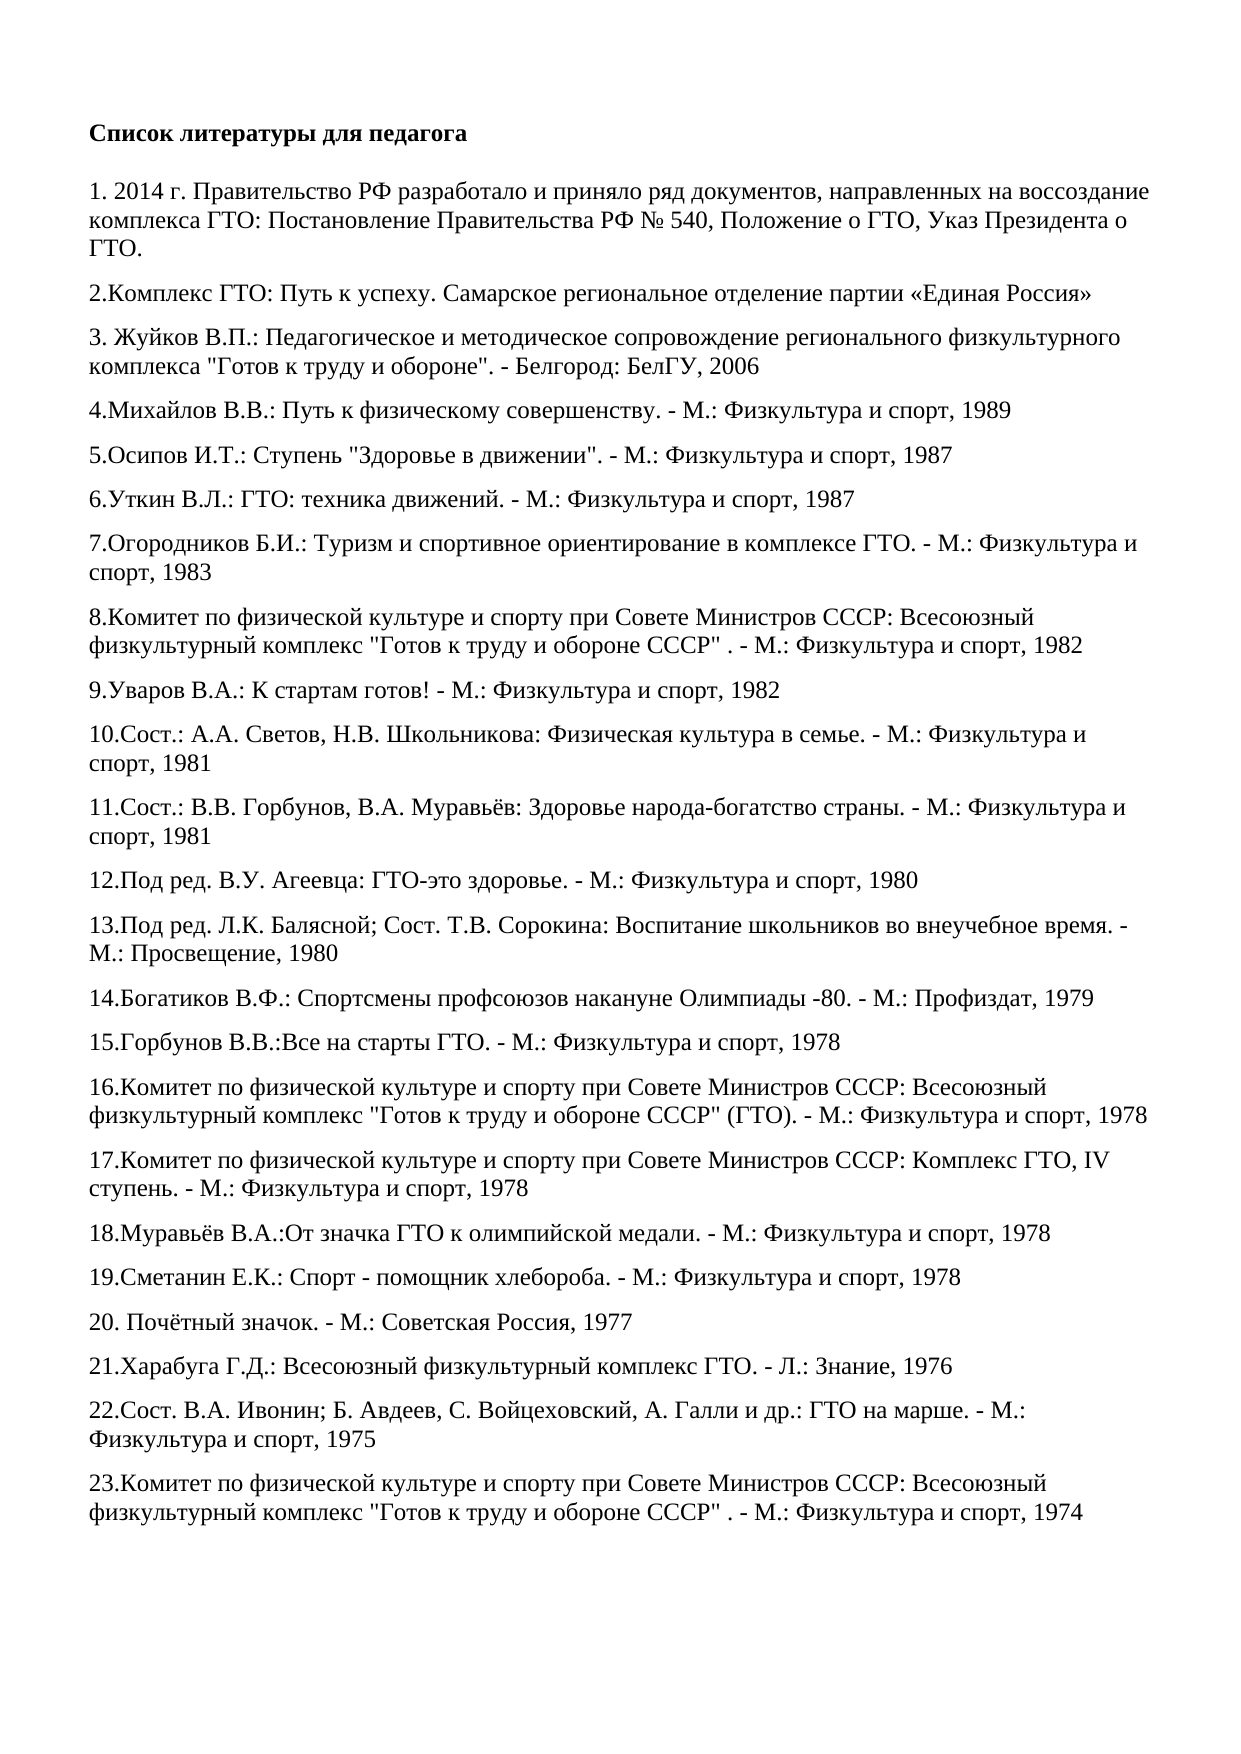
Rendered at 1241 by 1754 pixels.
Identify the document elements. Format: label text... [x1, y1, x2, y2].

text 5.Осипов И.Т.: Ступень "Здоровье в движении". - М.: Физкультура и спорт, 1987 [89, 440, 1152, 468]
text 6.Уткин В.Л.: ГТО: техника движений. - М.: Физкультура и спорт, 1987 [89, 484, 1152, 513]
text 21.Харабуга Г.Д.: Всесоюзный физкультурный комплекс ГТО. - Л.: Знание, 1976 [89, 1351, 1152, 1380]
text 19.Сметанин Е.К.: Спорт - помощник хлебороба. - М.: Физкультура и спорт, 1978 [89, 1262, 1152, 1291]
text 11.Сост.: В.В. Горбунов, В.А. Муравьёв: Здоровье народа-богатство страны. - М.: Физкультура и спорт, 1981 [89, 792, 1152, 850]
text 23.Комитет по физической культуре и спорту при Совете Министров СССР: Всесоюзный физкультурный комплекс "Готов к труду и обороне СССР" . - М.: Физкультура и спорт, 1974 [89, 1468, 1152, 1526]
text 3. Жуйков В.П.: Педагогическое и методическое сопровождение регионального физкультурного комплекса "Готов к труду и обороне". - Белгород: БелГУ, 2006 [89, 322, 1152, 380]
text 13.Под ред. Л.К. Балясной; Сост. Т.В. Сорокина: Воспитание школьников во внеучебное время. - М.: Просвещение, 1980 [89, 910, 1152, 967]
text 4.Михайлов В.В.: Путь к физическому совершенству. - М.: Физкультура и спорт, 1989 [89, 395, 1152, 424]
text 18.Муравьёв В.А.:От значка ГТО к олимпийской медали. - М.: Физкультура и спорт, 1978 [89, 1218, 1152, 1247]
text 12.Под ред. В.У. Агеевца: ГТО-это здоровье. - М.: Физкультура и спорт, 1980 [89, 865, 1152, 894]
text 7.Огородников Б.И.: Туризм и спортивное ориентирование в комплексе ГТО. - М.: Физкультура и спорт, 1983 [89, 528, 1152, 586]
text 9.Уваров В.А.: К стартам готов! - М.: Физкультура и спорт, 1982 [89, 675, 1152, 703]
text 1. 2014 г. Правительство РФ разработало и приняло ряд документов, направленных на воссоздание комплекса ГТО: Постановление Правительства РФ № 540, Положение о ГТО, Указ Президента о ГТО. [89, 176, 1152, 262]
text 16.Комитет по физической культуре и спорту при Совете Министров СССР: Всесоюзный физкультурный комплекс "Готов к труду и обороне СССР" (ГТО). - М.: Физкультура и спорт, 1978 [89, 1072, 1152, 1129]
text 2.Комплекс ГТО: Путь к успеху. Самарское региональное отделение партии «Единая Россия» [89, 278, 1152, 307]
text Список литературы для педагога [89, 118, 1152, 147]
text 17.Комитет по физической культуре и спорту при Совете Министров СССР: Комплекс ГТО, IV ступень. - М.: Физкультура и спорт, 1978 [89, 1145, 1152, 1202]
text 10.Сост.: А.А. Светов, Н.В. Школьникова: Физическая культура в семье. - М.: Физкультура и спорт, 1981 [89, 719, 1152, 777]
text 8.Комитет по физической культуре и спорту при Совете Министров СССР: Всесоюзный физкультурный комплекс "Готов к труду и обороне СССР" . - М.: Физкультура и спорт, 1982 [89, 602, 1152, 659]
text 22.Сост. В.А. Ивонин; Б. Авдеев, С. Войцеховский, А. Галли и др.: ГТО на марше. - М.: Физкультура и спорт, 1975 [89, 1395, 1152, 1453]
text 15.Горбунов В.В.:Все на старты ГТО. - М.: Физкультура и спорт, 1978 [89, 1027, 1152, 1056]
text 20. Почётный значок. - М.: Советская Россия, 1977 [89, 1307, 1152, 1335]
text 14.Богатиков В.Ф.: Спортсмены профсоюзов накануне Олимпиады -80. - М.: Профиздат, 1979 [89, 983, 1152, 1012]
